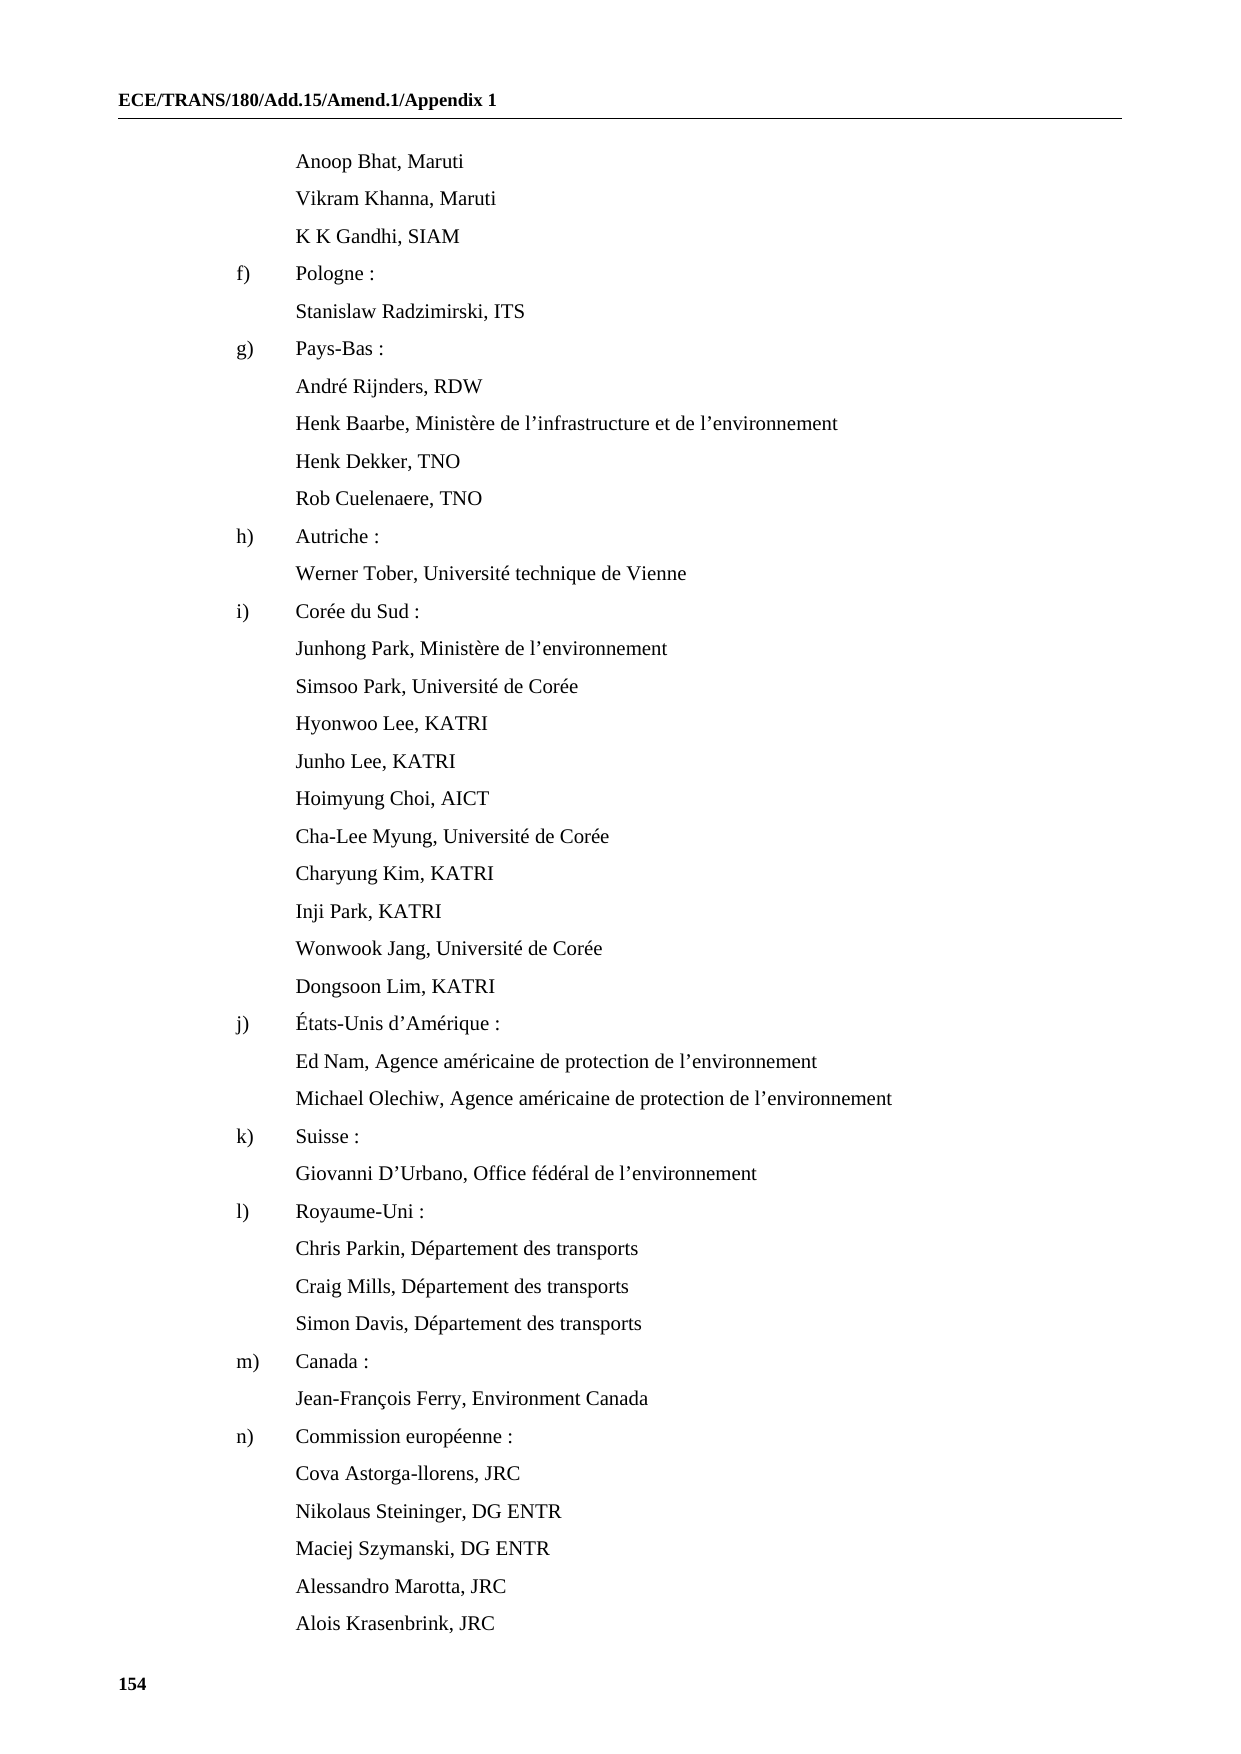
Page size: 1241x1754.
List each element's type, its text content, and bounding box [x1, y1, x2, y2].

text K K Gandhi, SIAM [295, 223, 1004, 248]
text Vikram Khanna, Maruti [295, 185, 1004, 210]
text k) Suisse : [236, 1123, 1004, 1148]
text Simsoo Park, Université de Corée [295, 673, 1004, 698]
text Hoimyung Choi, AICT [295, 785, 1004, 810]
text Cova Astorga-llorens, JRC [295, 1460, 1004, 1485]
text i) Corée du Sud : [236, 598, 1004, 623]
text Rob Cuelenaere, TNO [295, 485, 1004, 510]
text n) Commission européenne : [236, 1423, 1004, 1448]
text m) Canada : [236, 1348, 1004, 1373]
text Craig Mills, Département des transports [295, 1273, 1004, 1298]
text g) Pays-Bas : [236, 335, 1004, 360]
text Charyung Kim, KATRI [295, 860, 1004, 885]
text Giovanni D’Urbano, Office fédéral de l’environnement [295, 1160, 1004, 1185]
text Henk Dekker, TNO [295, 448, 1004, 473]
text Michael Olechiw, Agence américaine de protection de l’environnement [295, 1085, 1004, 1110]
text Wonwook Jang, Université de Corée [295, 935, 1004, 960]
text l) Royaume-Uni : [236, 1198, 1004, 1223]
text Hyonwoo Lee, KATRI [295, 710, 1004, 735]
text Maciej Szymanski, DG ENTR [295, 1535, 1004, 1560]
text André Rijnders, RDW [295, 373, 1004, 398]
text Dongsoon Lim, KATRI [295, 973, 1004, 998]
text j) États-Unis d’Amérique : [236, 1010, 1004, 1035]
text Inji Park, KATRI [295, 898, 1004, 923]
text Jean-François Ferry, Environment Canada [295, 1385, 1004, 1410]
text Junhong Park, Ministère de l’environnement [295, 635, 1004, 660]
text h) Autriche : [236, 523, 1004, 548]
text Nikolaus Steininger, DG ENTR [295, 1498, 1004, 1523]
text Alessandro Marotta, JRC [295, 1573, 1004, 1598]
text Simon Davis, Département des transports [295, 1310, 1004, 1335]
text Alois Krasenbrink, JRC [295, 1610, 1004, 1635]
text Anoop Bhat, Maruti [295, 148, 1004, 173]
text Cha-Lee Myung, Université de Corée [295, 823, 1004, 848]
text Henk Baarbe, Ministère de l’infrastructure et de l’environnement [295, 410, 1004, 435]
text f) Pologne : [236, 260, 1004, 285]
text Chris Parkin, Département des transports [295, 1235, 1004, 1260]
text Ed Nam, Agence américaine de protection de l’environnement [295, 1048, 1004, 1073]
text Junho Lee, KATRI [295, 748, 1004, 773]
text Werner Tober, Université technique de Vienne [295, 560, 1004, 585]
text Stanislaw Radzimirski, ITS [295, 298, 1004, 323]
